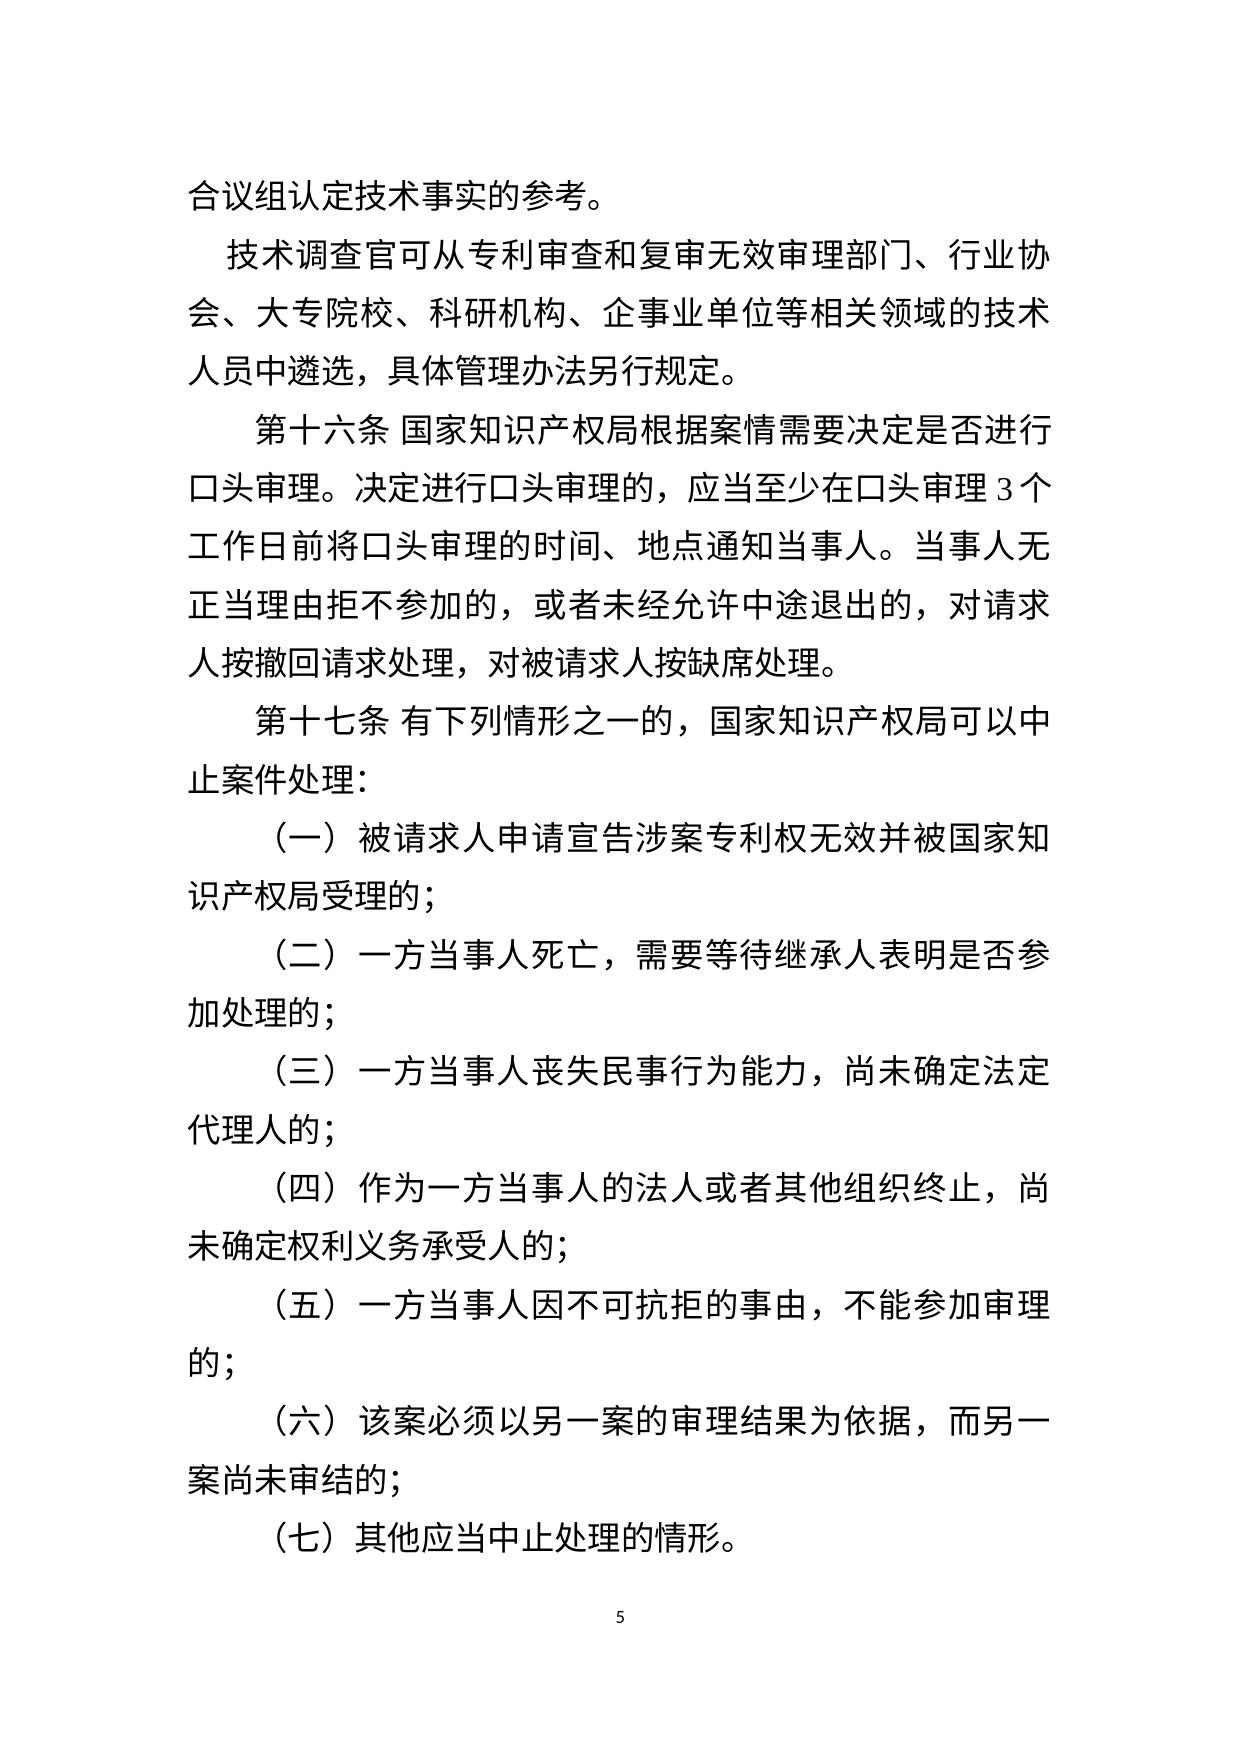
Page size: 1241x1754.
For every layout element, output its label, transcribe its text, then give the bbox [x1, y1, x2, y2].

text 第十六条 国家知识产权局根据案情需要决定是否进行口头审理。决定进行口头审理的，应当至少在口头审理3个工作日前将口头审理的时间、地点通知当事人。当事人无正当理由拒不参加的，或者未经允许中途退出的，对请求人按撤回请求处理，对被请求人按缺席处理。 [187, 395, 1053, 687]
text 技术调查官可从专利审查和复审无效审理部门、行业协会、大专院校、科研机构、企事业单位等相关领域的技术人员中遴选，具体管理办法另行规定。 [187, 220, 1053, 395]
text （五）一方当事人因不可抗拒的事由，不能参加审理的； [187, 1270, 1053, 1387]
text 第十七条 有下列情形之一的，国家知识产权局可以中止案件处理： [187, 687, 1053, 804]
text （一）被请求人申请宣告涉案专利权无效并被国家知识产权局受理的； [187, 804, 1053, 920]
text （四）作为一方当事人的法人或者其他组织终止，尚未确定权利义务承受人的； [187, 1154, 1053, 1270]
text （七）其他应当中止处理的情形。 [187, 1504, 1053, 1562]
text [187, 162, 1053, 220]
text （六）该案必须以另一案的审理结果为依据，而另一案尚未审结的； [187, 1387, 1053, 1504]
text （二）一方当事人死亡，需要等待继承人表明是否参加处理的； [187, 920, 1053, 1037]
text （三）一方当事人丧失民事行为能力，尚未确定法定代理人的； [187, 1037, 1053, 1154]
